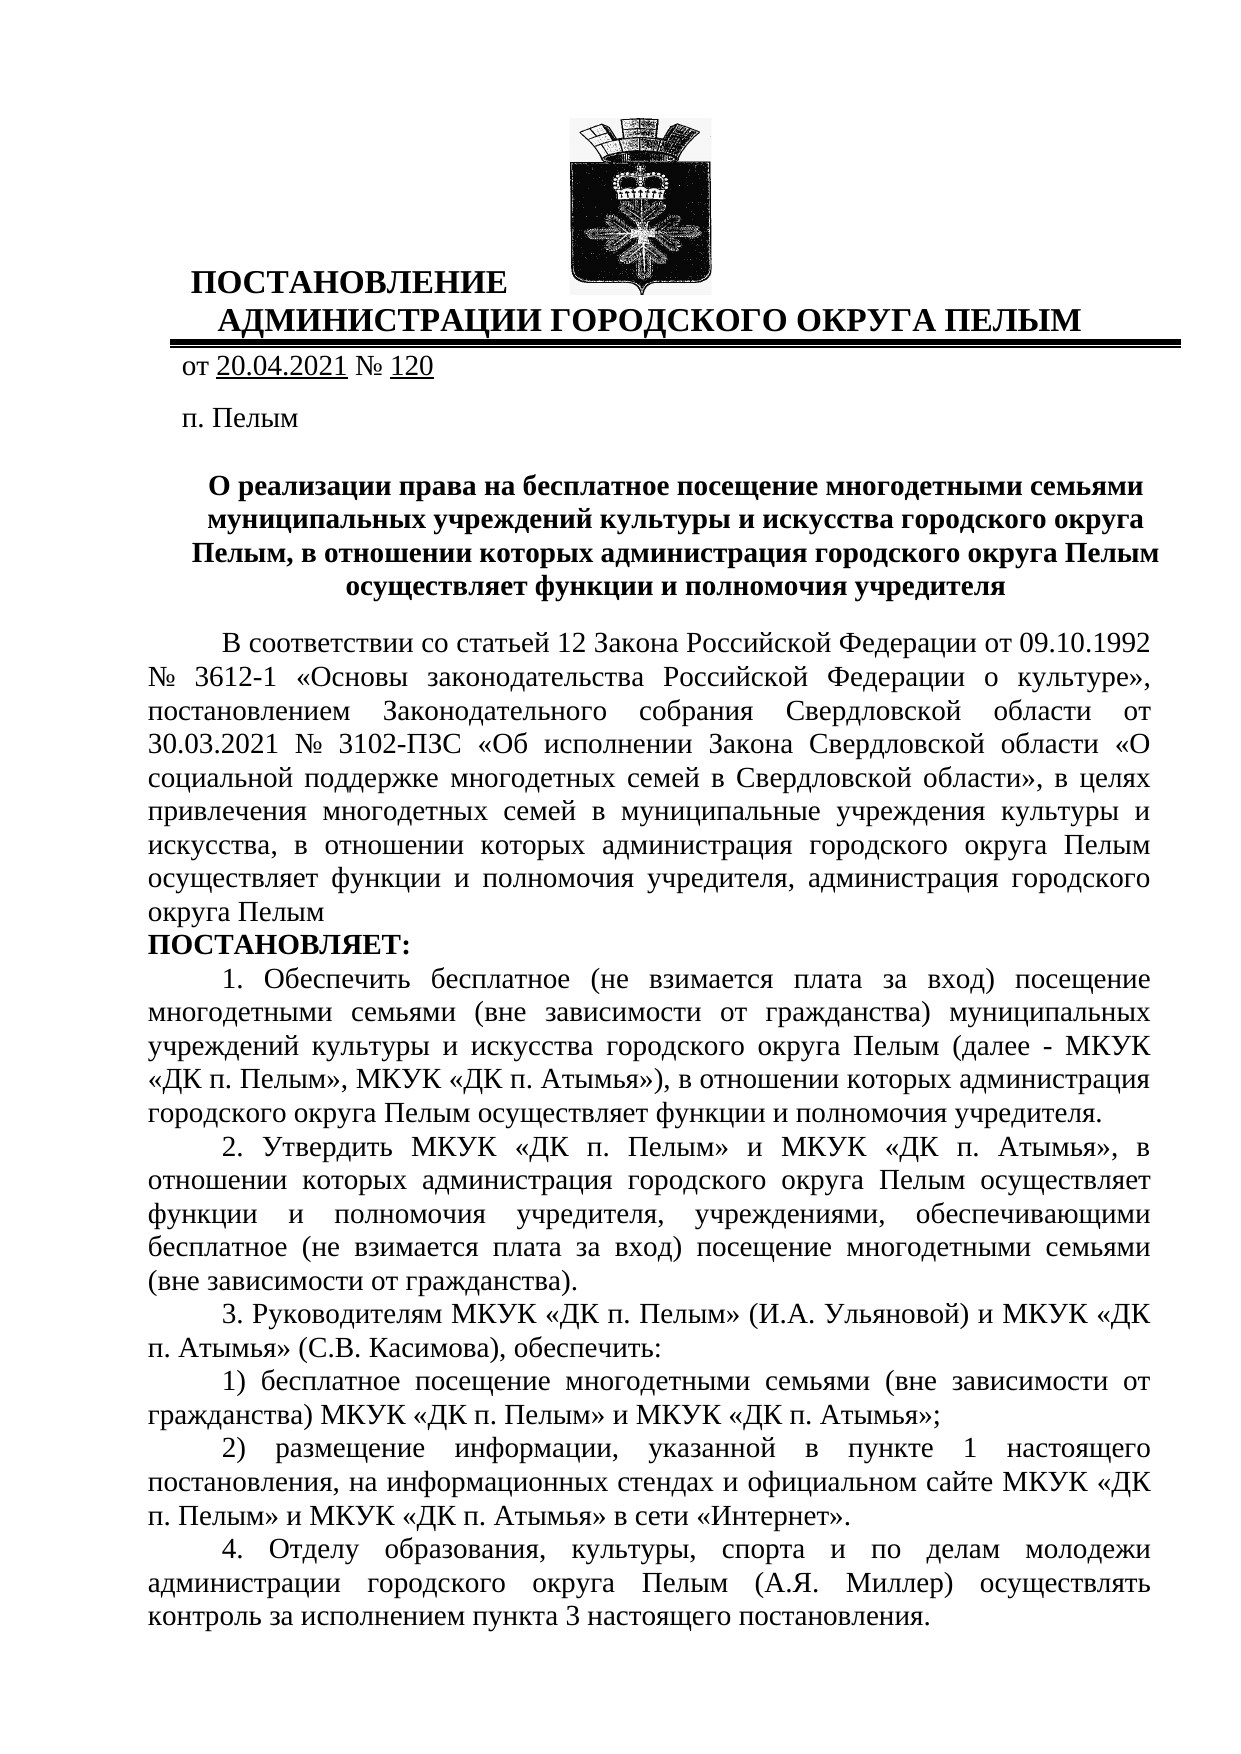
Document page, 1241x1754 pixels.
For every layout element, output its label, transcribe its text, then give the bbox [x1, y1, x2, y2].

text ПОСТАНОВЛЕНИЕ [148, 262, 1152, 300]
text 4. Отделу образования, культуры, спорта и по делам молодежи администрации городского округа Пелым (А.Я. Миллер) осуществлять контроль за исполнением пункта 3 настоящего постановления. [148, 1531, 1152, 1632]
text 1. Обеспечить бесплатное (не взимается плата за вход) посещение многодетными семьями (вне зависимости от гражданства) муниципальных учреждений культуры и искусства городского округа Пелым (далее - МКУК «ДК п. Пелым», МКУК «ДК п. Атымья»), в отношении которых администрация городского округа Пелым осуществляет функции и полномочия учредителя. [148, 961, 1152, 1129]
table_header [148, 339, 1192, 626]
text 1) бесплатное посещение многодетными семьями (вне зависимости от гражданства) МКУК «ДК п. Пелым» и МКУК «ДК п. Атымья»; [148, 1363, 1152, 1431]
text В соответствии со статьей 12 Закона Российской Федерации от 09.10.1992 № 3612-1 «Основы законодательства Российской Федерации о культуре», постановлением Законодательного собрания Свердловской области от 30.03.2021 № 3102-ПЗС «Об исполнении Закона Свердловской области «О социальной поддержке многодетных семей в Свердловской области», в целях привлечения многодетных семей в муниципальные учреждения культуры и искусства, в отношении которых администрация городского округа Пелым осуществляет функции и полномочия учредителя, администрация городского округа Пелым [148, 626, 1152, 927]
text 2) размещение информации, указанной в пункте 1 настоящего постановления, на информационных стендах и официальном сайте МКУК «ДК п. Пелым» и МКУК «ДК п. Атымья» в сети «Интернет». [148, 1431, 1152, 1531]
text АДМИНИСТРАЦИИ ГОРОДСКОГО ОКРУГА ПЕЛЫМ [148, 300, 1152, 338]
text 3. Руководителям МКУК «ДК п. Пелым» (И.А. Ульяновой) и МКУК «ДК п. Атымья» (С.В. Касимова), обеспечить: [148, 1296, 1152, 1363]
text ПОСТАНОВЛЯЕТ: [148, 927, 1152, 961]
picture [569, 118, 712, 295]
text 2. Утвердить МКУК «ДК п. Пелым» и МКУК «ДК п. Атымья», в отношении которых администрация городского округа Пелым осуществляет функции и полномочия учредителя, учреждениями, обеспечивающими бесплатное (не взимается плата за вход) посещение многодетными семьями (вне зависимости от гражданства). [148, 1129, 1152, 1296]
